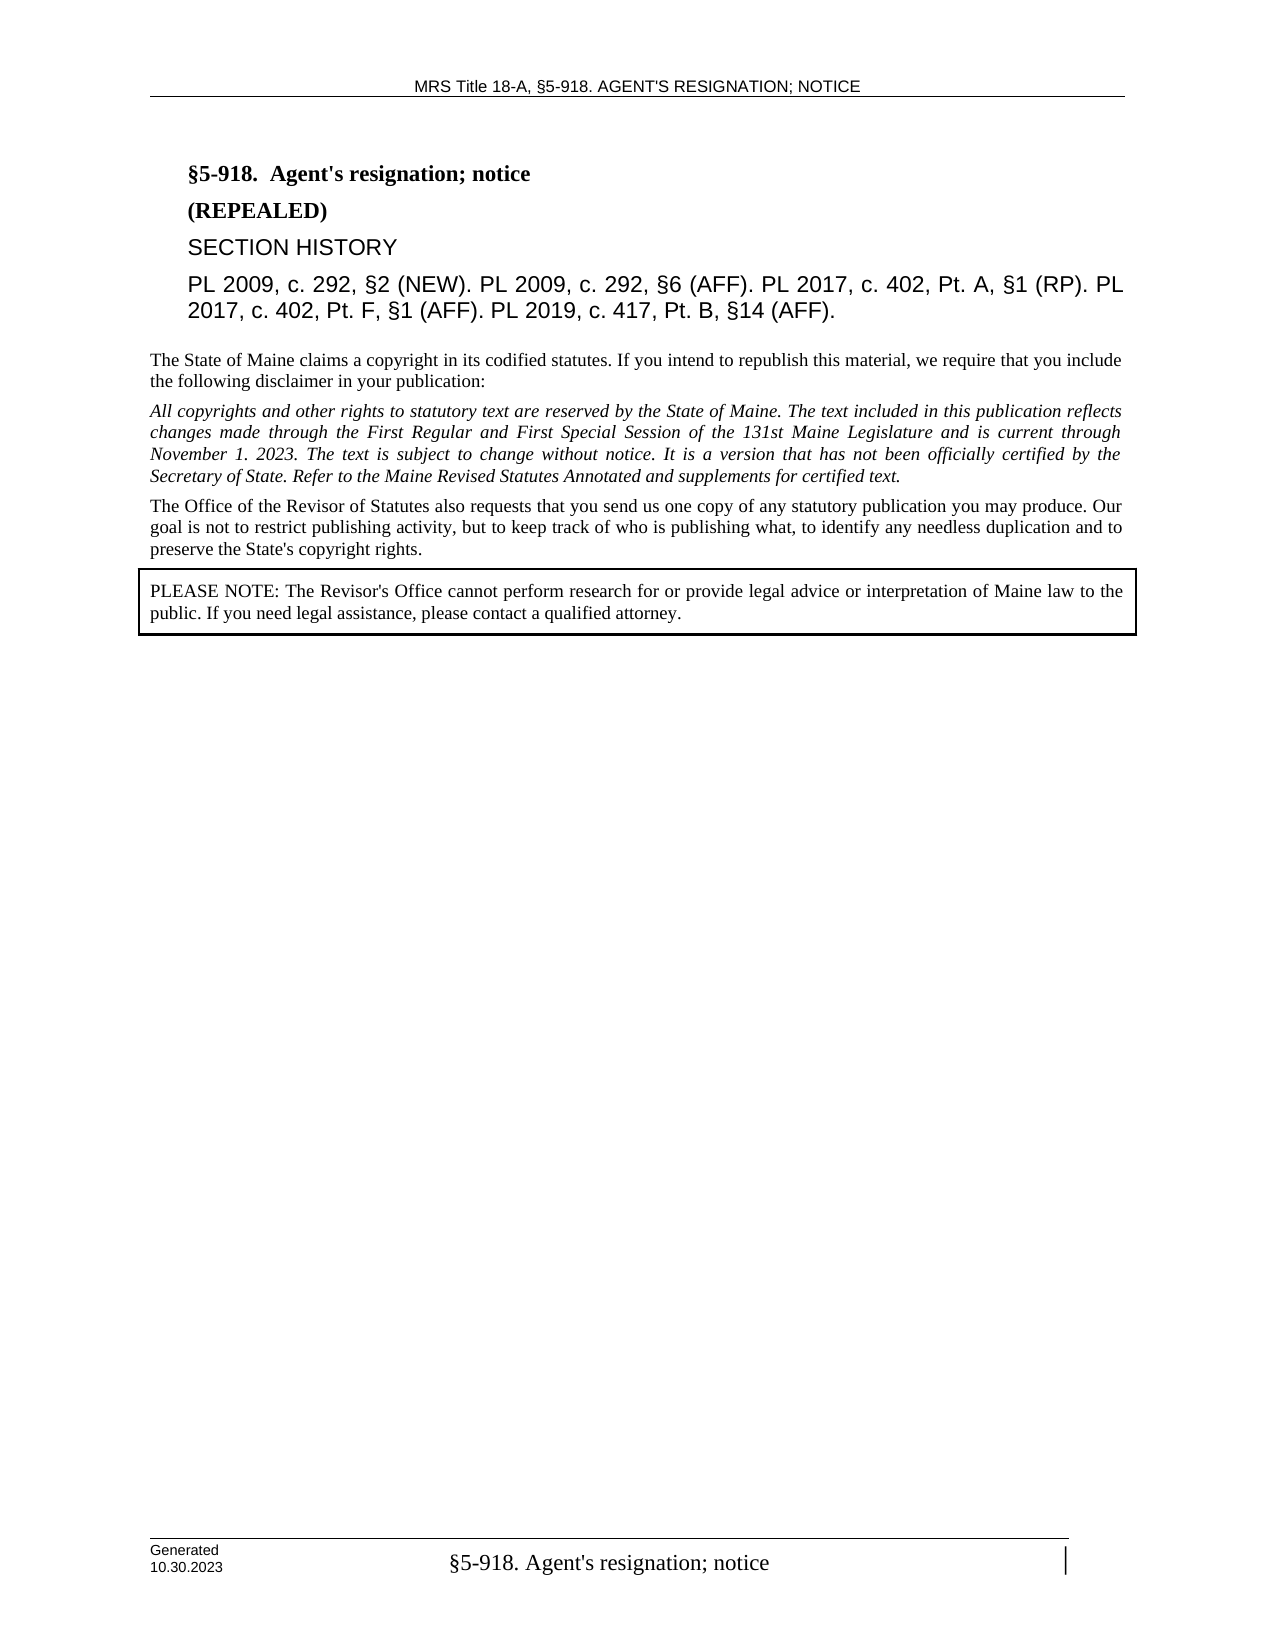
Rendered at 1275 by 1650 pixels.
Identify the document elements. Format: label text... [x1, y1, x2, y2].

text The Office of the Revisor of Statutes also requests that you send us one copy of any statutory publication you may produce. Our goal is not to restrict publishing activity, but to keep track of who is publishing what, to identify any needless duplication and to preserve the State's copyright rights. [150, 494, 1125, 559]
text All copyrights and other rights to statutory text are reserved by the State of Maine. The text included in this publication reflects changes made through the First Regular and First Special Session of the 131st Maine Legislature and is current through November 1. 2023 . The text is subject to change without notice. It is a version that has not been officially certified by the Secretary of State. Refer to the Maine Revised Statutes Annotated and supplements for certified text. [150, 400, 1125, 486]
text The State of Maine claims a copyright in its codified statutes. If you intend to republish this material, we require that you include the following disclaimer in your publication: [150, 348, 1125, 392]
text PLEASE NOTE: The Revisor's Office cannot perform research for or provide legal advice or interpretation of Maine law to the public. If you need legal assistance, please contact a qualified attorney. [140, 570, 1135, 633]
text §5-918. Agent's resignation; notice [187, 160, 1125, 187]
text (REPEALED) [187, 197, 1125, 223]
text PL 2009, c. 292, §2 (NEW). PL 2009, c. 292, §6 (AFF). PL 2017, c. 402, Pt. A, §1 (RP). PL 2017, c. 402, Pt. F, §1 (AFF). PL 2019, c. 417, Pt. B, §14 (AFF). [187, 271, 1125, 323]
text SECTION HISTORY [187, 234, 1125, 260]
